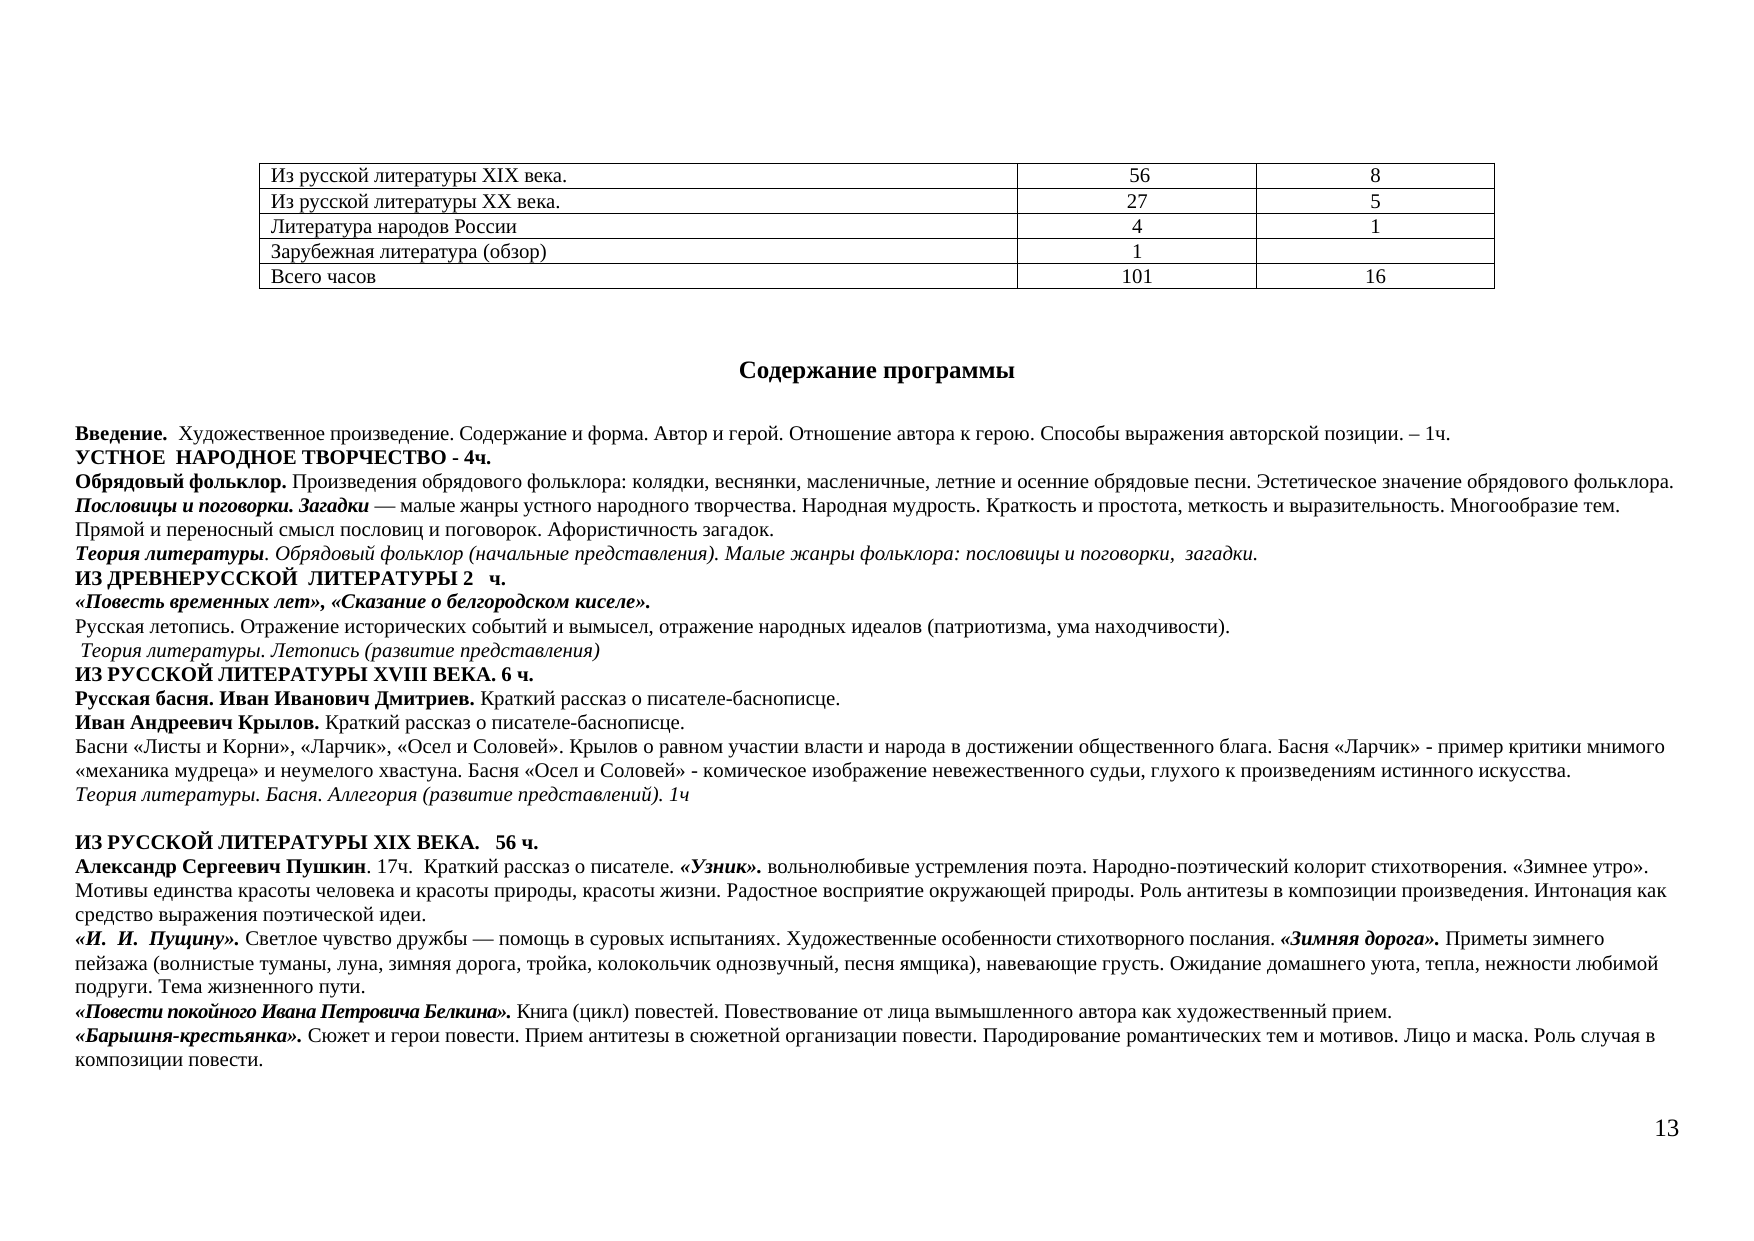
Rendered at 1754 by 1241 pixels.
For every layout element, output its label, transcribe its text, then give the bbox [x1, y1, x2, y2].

table_cell Из русской литературы XIX века. [260, 164, 1017, 187]
table_cell 4 [1018, 214, 1256, 238]
table_cell 27 [1018, 189, 1256, 213]
table_cell 56 [1018, 164, 1256, 187]
text Теория литературы. Обрядовый фольклор (начальные представления). Малые жанры фольклора: пословицы и поговорки, загадки. [75, 541, 1679, 565]
table_cell 1 [1018, 239, 1256, 263]
table_cell 16 [1257, 264, 1494, 288]
text Басни «Листы и Корни», «Ларчик», «Осел и Соловей». Крылов о равном участии власти и народа в достижении общественного блага. Басня «Ларчик» - пример критики мнимого «механика мудреца» и неумелого хвастуна. Басня «Осел и Соловей» - комическое изображение невежественного судьи, глухого к произведениям истинного искусства. [75, 734, 1679, 782]
table_cell 8 [1257, 164, 1494, 187]
table_cell Литература народов России [260, 214, 1017, 238]
text ИЗ РУССКОЙ ЛИТЕРАТУРЫ XVIII ВЕКА. 6 ч. [75, 662, 1679, 686]
table_cell 1 [1257, 214, 1494, 238]
text Содержание программы [75, 355, 1679, 384]
table_cell [1257, 239, 1494, 263]
text Иван Андреевич Крылов. Краткий рассказ о писателе-баснописце. [75, 710, 1679, 734]
text «Барышня-крестьянка». Сюжет и герои повести. Прием антитезы в сюжетной организации повести. Пародирование романтических тем и мотивов. Лицо и маска. Роль случая в композиции повести. [75, 1023, 1679, 1071]
text Теория литературы. Летопись (развитие представления) [75, 638, 1679, 662]
text Александр Сергеевич Пушкин. 17ч. Краткий рассказ о писателе. «Узник». вольнолюбивые устремления поэта. Народно-поэтический колорит стихотворения. «Зимнее утро». Мотивы единства красоты человека и красоты природы, красоты жизни. Радостное восприятие окружающей природы. Роль антитезы в композиции произведения. Интонация как средство выражения поэтической идеи. [75, 854, 1679, 926]
text Пословицы и поговорки. Загадки — малые жанры устного народного творчества. Народная мудрость. Краткость и простота, меткость и выразительность. Многообразие тем. Прямой и переносный смысл пословиц и поговорок. Афористичность загадок. [75, 493, 1679, 541]
text УСТНОЕ НАРОДНОЕ ТВОРЧЕСТВО - 4ч. [75, 445, 1679, 469]
table_cell Всего часов [260, 264, 1017, 288]
table_cell Зарубежная литература (обзор) [260, 239, 1017, 263]
text Теория литературы. Басня. Аллегория (развитие представлений). 1ч [75, 782, 1679, 806]
text Русская летопись. Отражение исторических событий и вымысел, отражение народных идеалов (патриотизма, ума находчивости). [75, 613, 1679, 638]
text Обрядовый фольклор. Произведения обрядового фольклора: колядки, веснянки, масленичные, летние и осенние обрядовые песни. Эстетическое значение обрядового фольклора. [75, 469, 1679, 493]
text ИЗ РУССКОЙ ЛИТЕРАТУРЫ XIX ВЕКА. 56 ч. [75, 830, 1679, 854]
text «И. И. Пущину». Светлое чувство дружбы — помощь в суровых испытаниях. Художественные особенности стихотворного послания. «Зимняя дорога». Приметы зимнего пейзажа (волнистые туманы, луна, зимняя дорога, тройка, колокольчик однозвучный, песня ямщика), навевающие грусть. Ожидание домашнего уюта, тепла, нежности любимой подруги. Тема жизненного пути. [75, 926, 1679, 998]
table_cell 101 [1018, 264, 1256, 288]
text «Повести покойного Ивана Петровича Белкина». Книга (цикл) повестей. Повествование от лица вымышленного автора как художественный прием. [75, 998, 1679, 1023]
text ИЗ ДРЕВНЕРУССКОЙ ЛИТЕРАТУРЫ 2 ч. [75, 565, 1679, 589]
text «Повесть временных лет», «Сказание о белгородском киселе». [75, 589, 1679, 613]
text Введение. Художественное произведение. Содержание и форма. Автор и герой. Отношение автора к герою. Способы выражения авторской позиции. – 1ч. [75, 421, 1679, 445]
text Русская басня. Иван Иванович Дмитриев. Краткий рассказ о писателе-баснописце. [75, 686, 1679, 710]
table_cell Из русской литературы XX века. [260, 189, 1017, 213]
table_cell 5 [1257, 189, 1494, 213]
